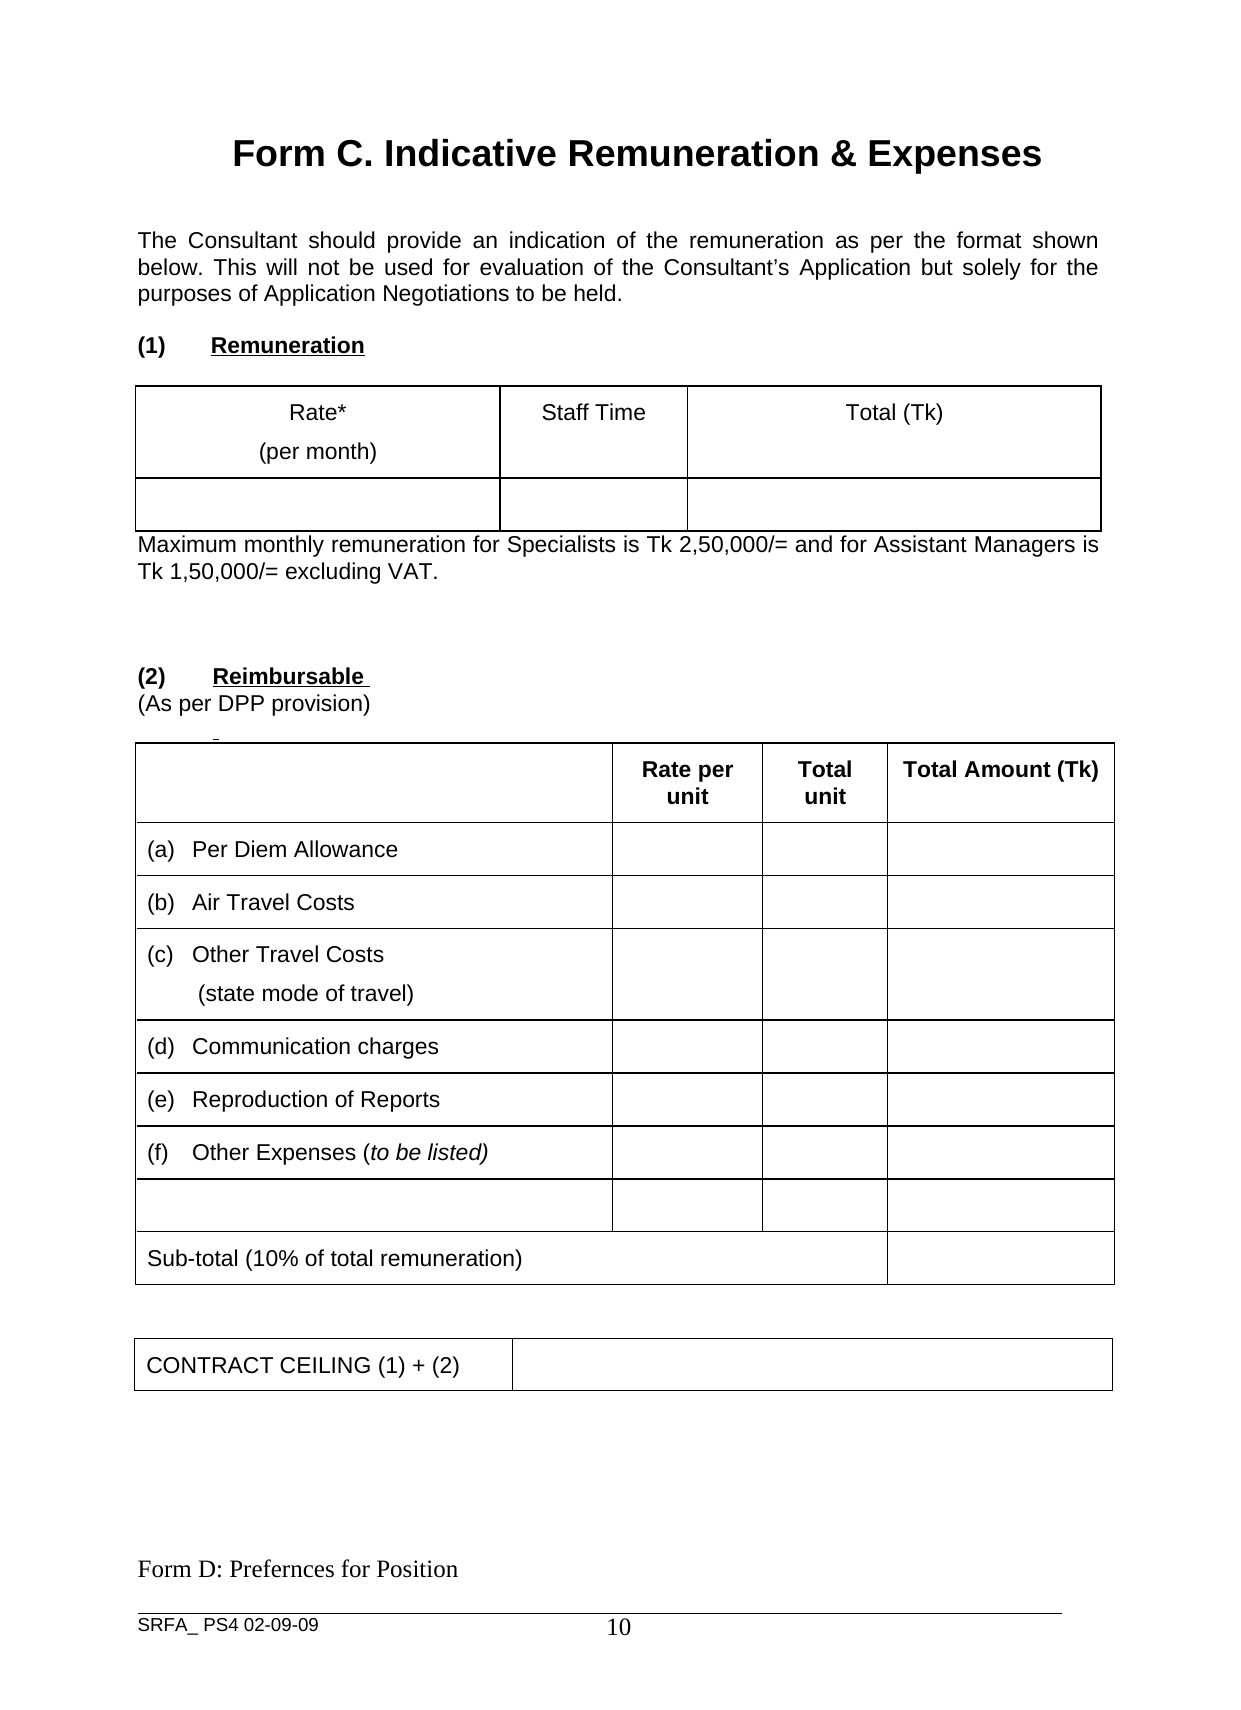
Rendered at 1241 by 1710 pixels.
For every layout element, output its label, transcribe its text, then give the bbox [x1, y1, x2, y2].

text Maximum monthly remuneration for Specialists is Tk 2,50,000/= and for Assistant Managers is Tk 1,50,000/= excluding VAT. [137, 532, 1100, 584]
table_cell Communication charges [136, 1020, 612, 1072]
table_cell [763, 1074, 887, 1125]
table_cell [888, 1074, 1114, 1125]
table_header [513, 1339, 1112, 1390]
table_cell Reproduction of Reports [136, 1073, 612, 1125]
table_header Total Amount (Tk) [888, 744, 1114, 822]
table_cell [888, 1180, 1114, 1231]
table_cell [888, 876, 1114, 927]
table_cell [763, 823, 887, 874]
table_cell [613, 1021, 762, 1072]
table_cell [763, 929, 887, 1019]
table_cell [613, 1127, 762, 1178]
table_cell [763, 876, 887, 927]
text Form D: Prefernces for Position [137, 1554, 1100, 1583]
table_header Total (Tk) [688, 387, 1100, 477]
table_header Rate per unit [613, 744, 762, 822]
table_header Rate* (per month) [136, 387, 499, 477]
table_cell Per Diem Allowance [136, 823, 612, 874]
subtitle Form C. Indicative Remuneration & Expenses [175, 131, 1100, 174]
text (As per DPP provision) [137, 689, 1100, 716]
list Remuneration [137, 332, 1100, 359]
table_cell [763, 1021, 887, 1072]
table_cell [136, 479, 499, 530]
table_cell [613, 876, 762, 927]
table_cell [613, 929, 762, 1019]
table_cell [888, 1232, 1114, 1284]
table_cell [888, 1127, 1114, 1178]
table_header Total unit [763, 744, 887, 822]
table_header CONTRACT CEILING (1) + (2) [135, 1339, 512, 1390]
table_cell Other Expenses (to be listed) [136, 1126, 612, 1178]
table_header Staff Time [501, 387, 687, 477]
table_cell [763, 1127, 887, 1178]
table_header [136, 744, 612, 822]
text The Consultant should provide an indication of the remuneration as per the format shown below. This will not be used for evaluation of the Consultant’s Application but solely for the purposes of Application Negotiations to be held. [137, 227, 1100, 306]
table_cell Other Travel Costs (state mode of travel) [136, 929, 612, 1019]
table_cell [501, 479, 687, 530]
table_cell [613, 1074, 762, 1125]
table_cell [888, 823, 1114, 874]
table_cell Sub-total (10% of total remuneration) [136, 1232, 887, 1284]
table_cell [688, 479, 1100, 530]
list Reimbursable [137, 663, 1100, 689]
table_cell [888, 929, 1114, 1019]
table_cell Air Travel Costs [136, 876, 612, 927]
table_cell [613, 823, 762, 874]
table_cell [613, 1180, 762, 1231]
table_cell [888, 1021, 1114, 1072]
table_cell [136, 1179, 612, 1231]
table_cell [763, 1180, 887, 1231]
